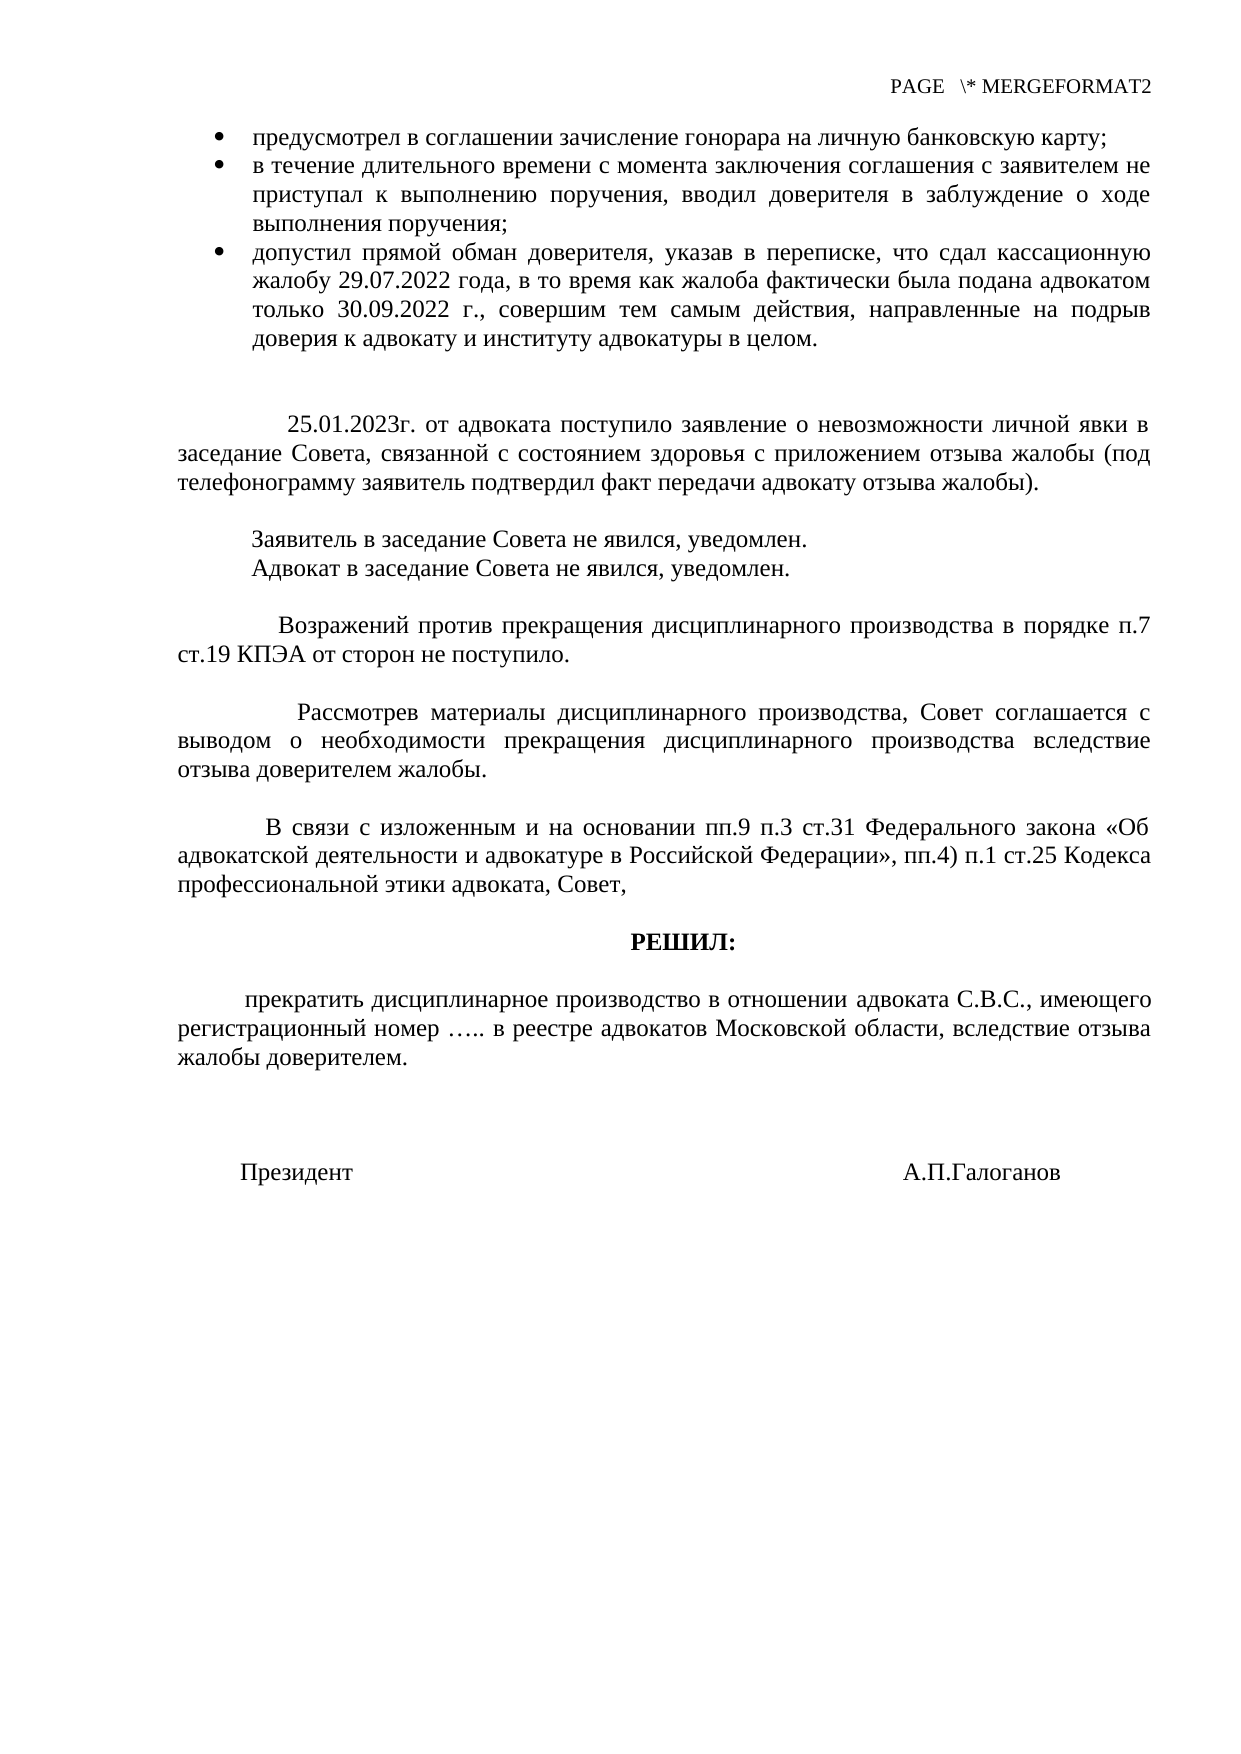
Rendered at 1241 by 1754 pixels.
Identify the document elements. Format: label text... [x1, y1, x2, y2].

text Возражений против прекращения дисциплинарного производства в порядке п.7 ст.19 КПЭА от сторон не поступило. [177, 611, 1152, 668]
text Адвокат в заседание Совета не явился, уведомлен. [177, 553, 1152, 582]
text Заявитель в заседание Совета не явился, уведомлен. [177, 524, 1152, 553]
text Президент А.П.Галоганов [177, 1157, 1152, 1186]
list предусмотрел в соглашении зачисление гонорара на личную банковскую карту; [215, 122, 1152, 151]
text РЕШИЛ: [215, 927, 1152, 956]
text В связи с изложенным и на основании пп.9 п.3 ст.31 Федерального закона «Об адвокатской деятельности и адвокатуре в Российской Федерации», пп.4) п.1 ст.25 Кодекса профессиональной этики адвоката, Совет, [177, 812, 1152, 898]
text 25.01.2023г. от адвоката поступило заявление о невозможности личной явки в заседание Совета, связанной с состоянием здоровья с приложением отзыва жалобы (под телефонограмму заявитель подтвердил факт передачи адвокату отзыва жалобы). [177, 409, 1152, 496]
list допустил прямой обман доверителя, указав в переписке, что сдал кассационную жалобу 29.07.2022 года, в то время как жалоба фактически была подана адвокатом только 30.09.2022 г., совершим тем самым действия, направленные на подрыв доверия к адвокату и институту адвокатуры в целом. [215, 237, 1152, 352]
text прекратить дисциплинарное производство в отношении адвоката С.В.С., имеющего регистрационный номер ….. в реестре адвокатов Московской области, вследствие отзыва жалобы доверителем. [177, 984, 1152, 1071]
list в течение длительного времени с момента заключения соглашения с заявителем не приступал к выполнению поручения, вводил доверителя в заблуждение о ходе выполнения поручения; [215, 151, 1152, 237]
text Рассмотрев материалы дисциплинарного производства, Совет соглашается с выводом о необходимости прекращения дисциплинарного производства вследствие отзыва доверителем жалобы. [177, 697, 1152, 783]
